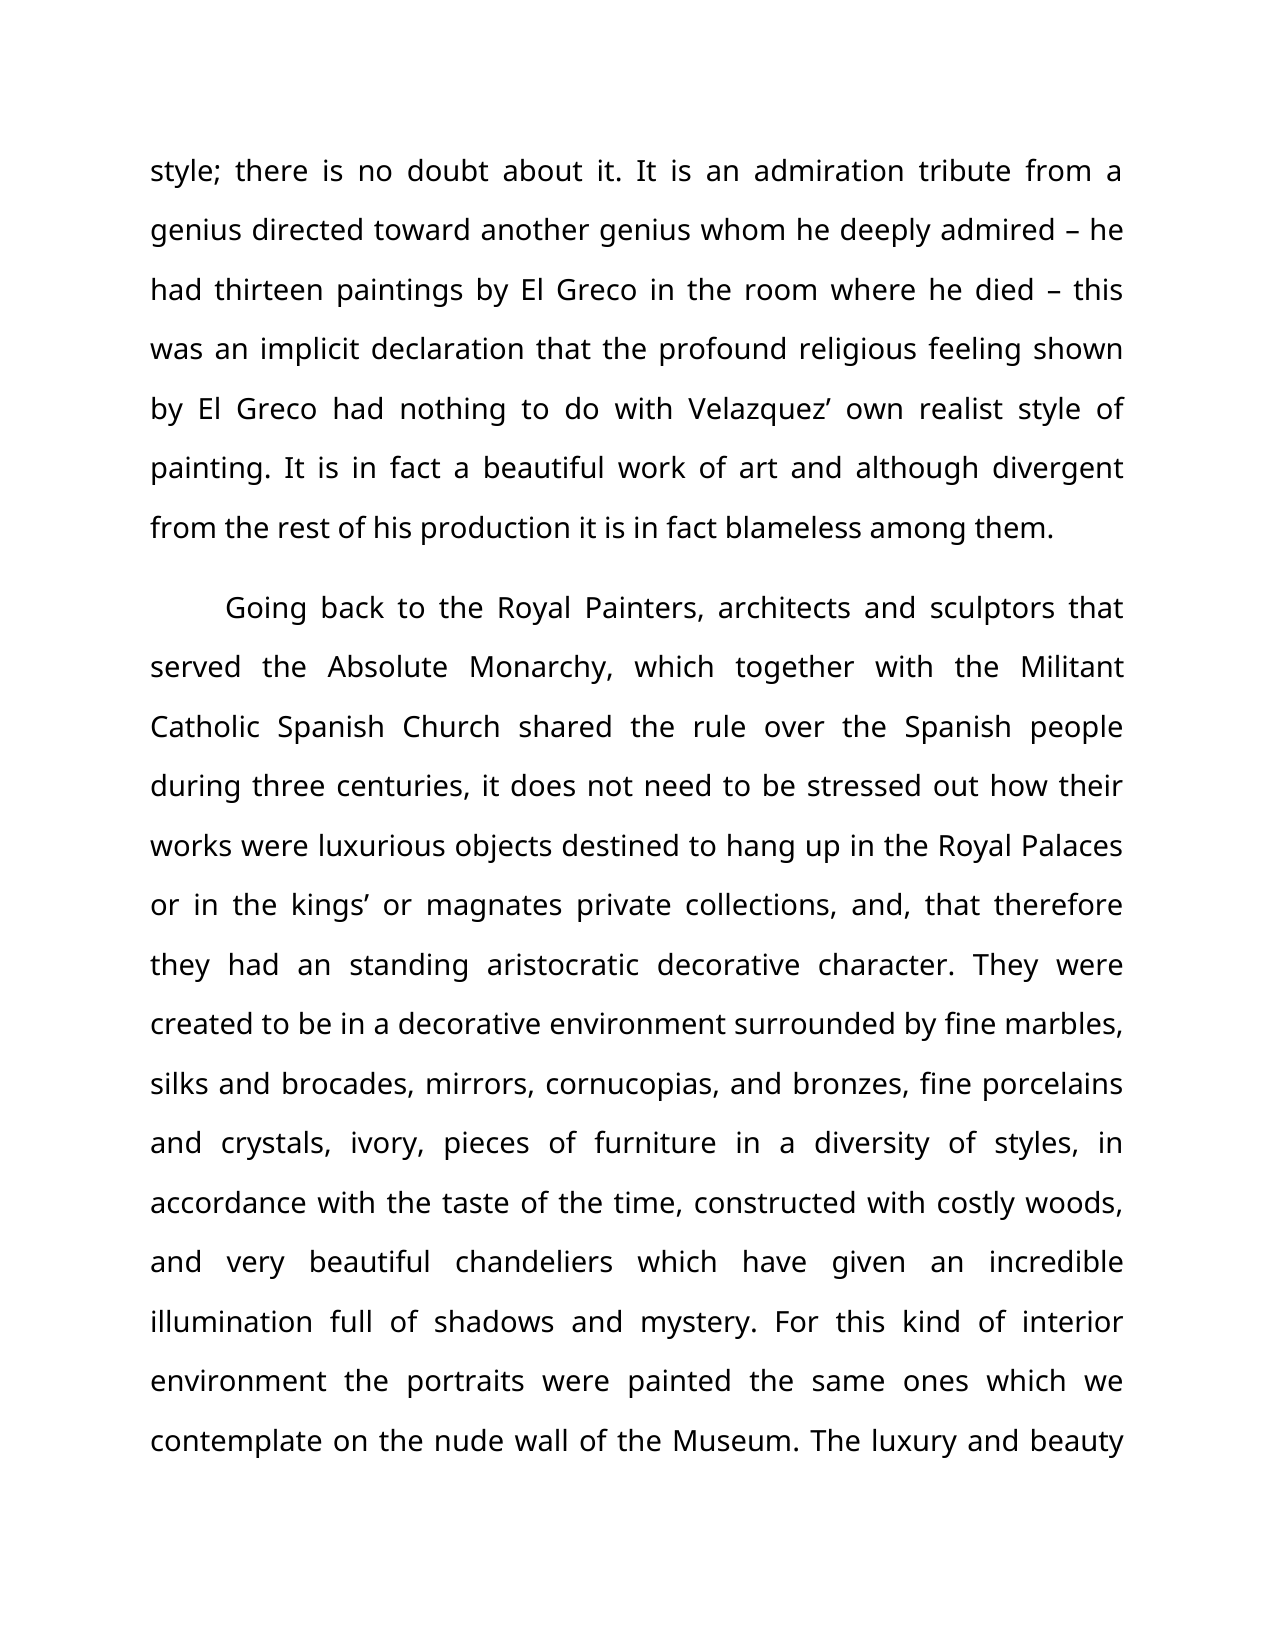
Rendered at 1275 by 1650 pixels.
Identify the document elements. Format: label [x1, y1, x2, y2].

text [150, 150, 1125, 547]
text [150, 587, 1125, 1459]
